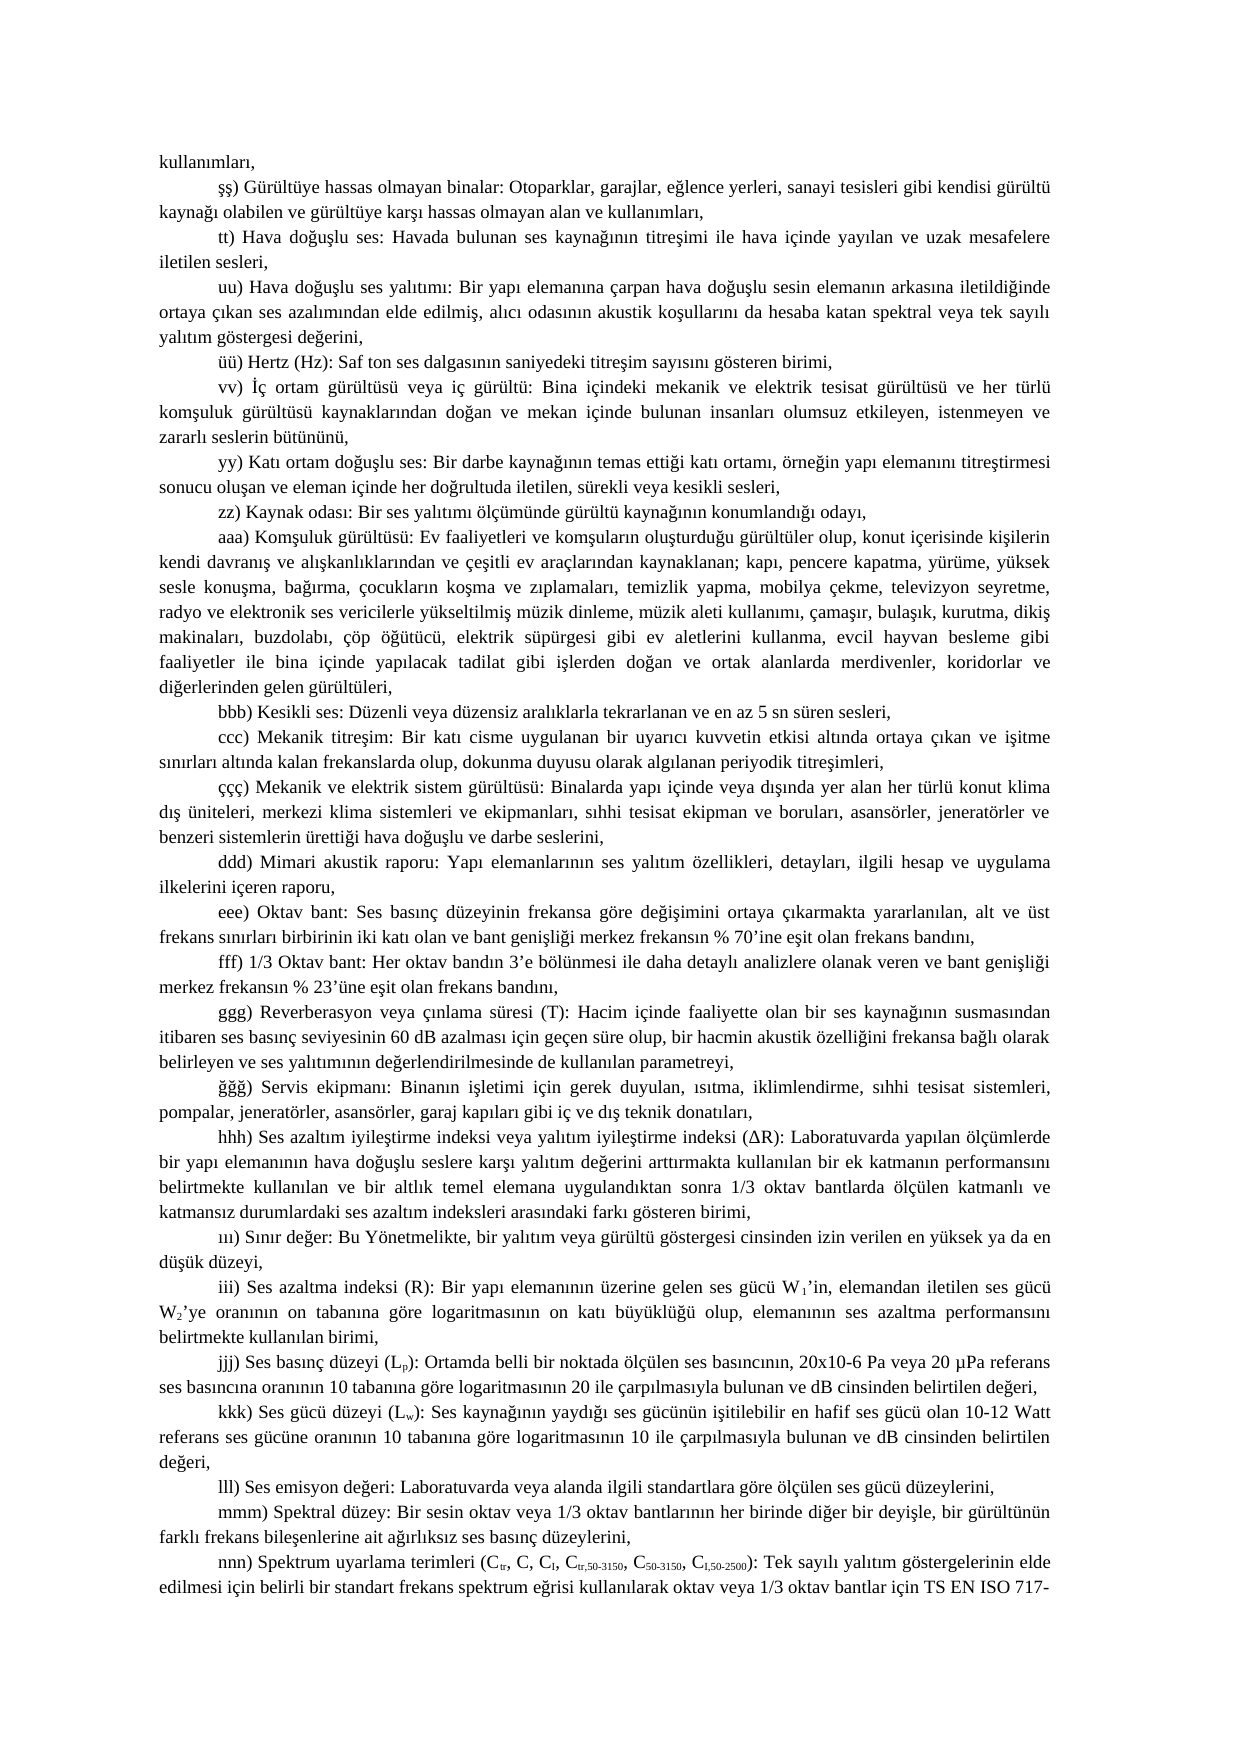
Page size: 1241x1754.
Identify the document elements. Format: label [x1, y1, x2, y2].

table_cell [148, 148, 1063, 1598]
